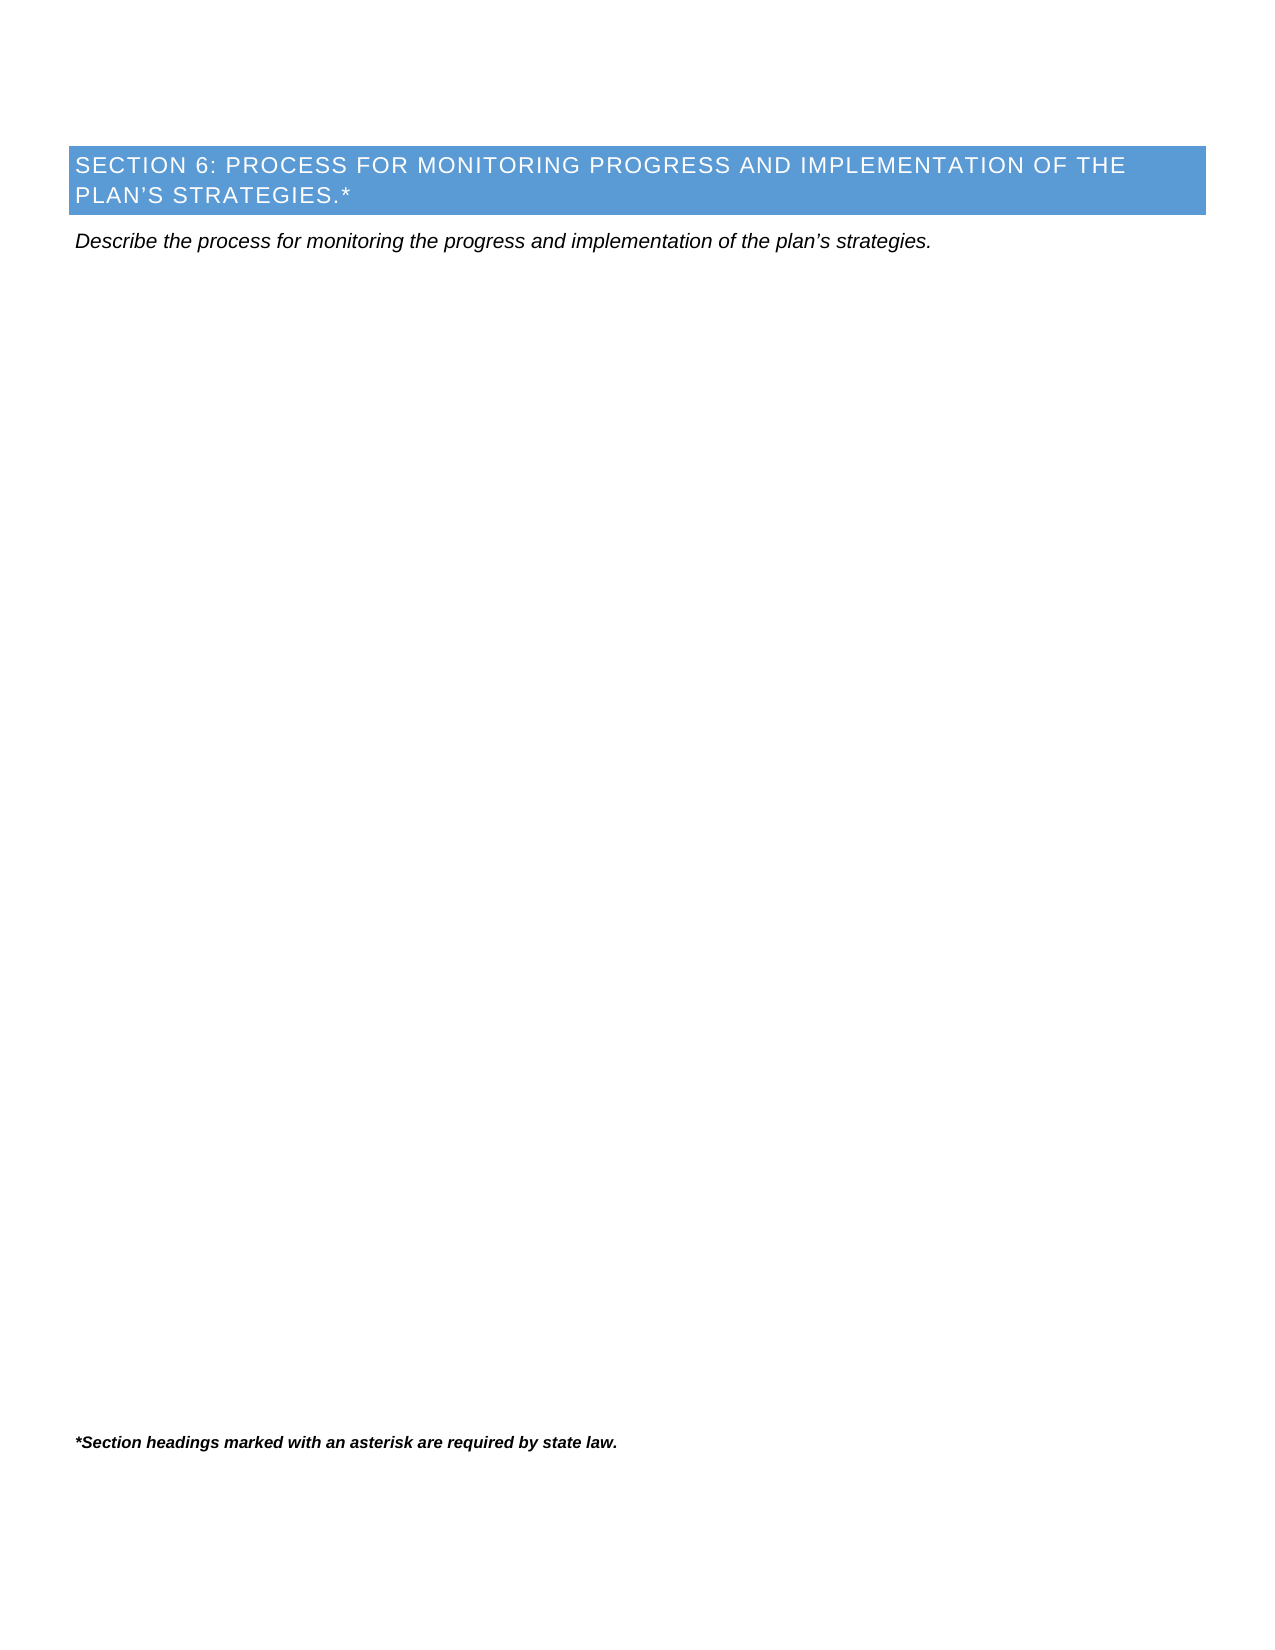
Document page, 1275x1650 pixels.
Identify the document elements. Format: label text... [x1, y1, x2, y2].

subtitle Section 6: PROCESS for Monitoring Progress AND IMPLEmentation of the plan’s strategies.* [75, 152, 1200, 208]
text Describe the process for monitoring the progress and implementation of the plan’s strategies. [75, 229, 1200, 253]
